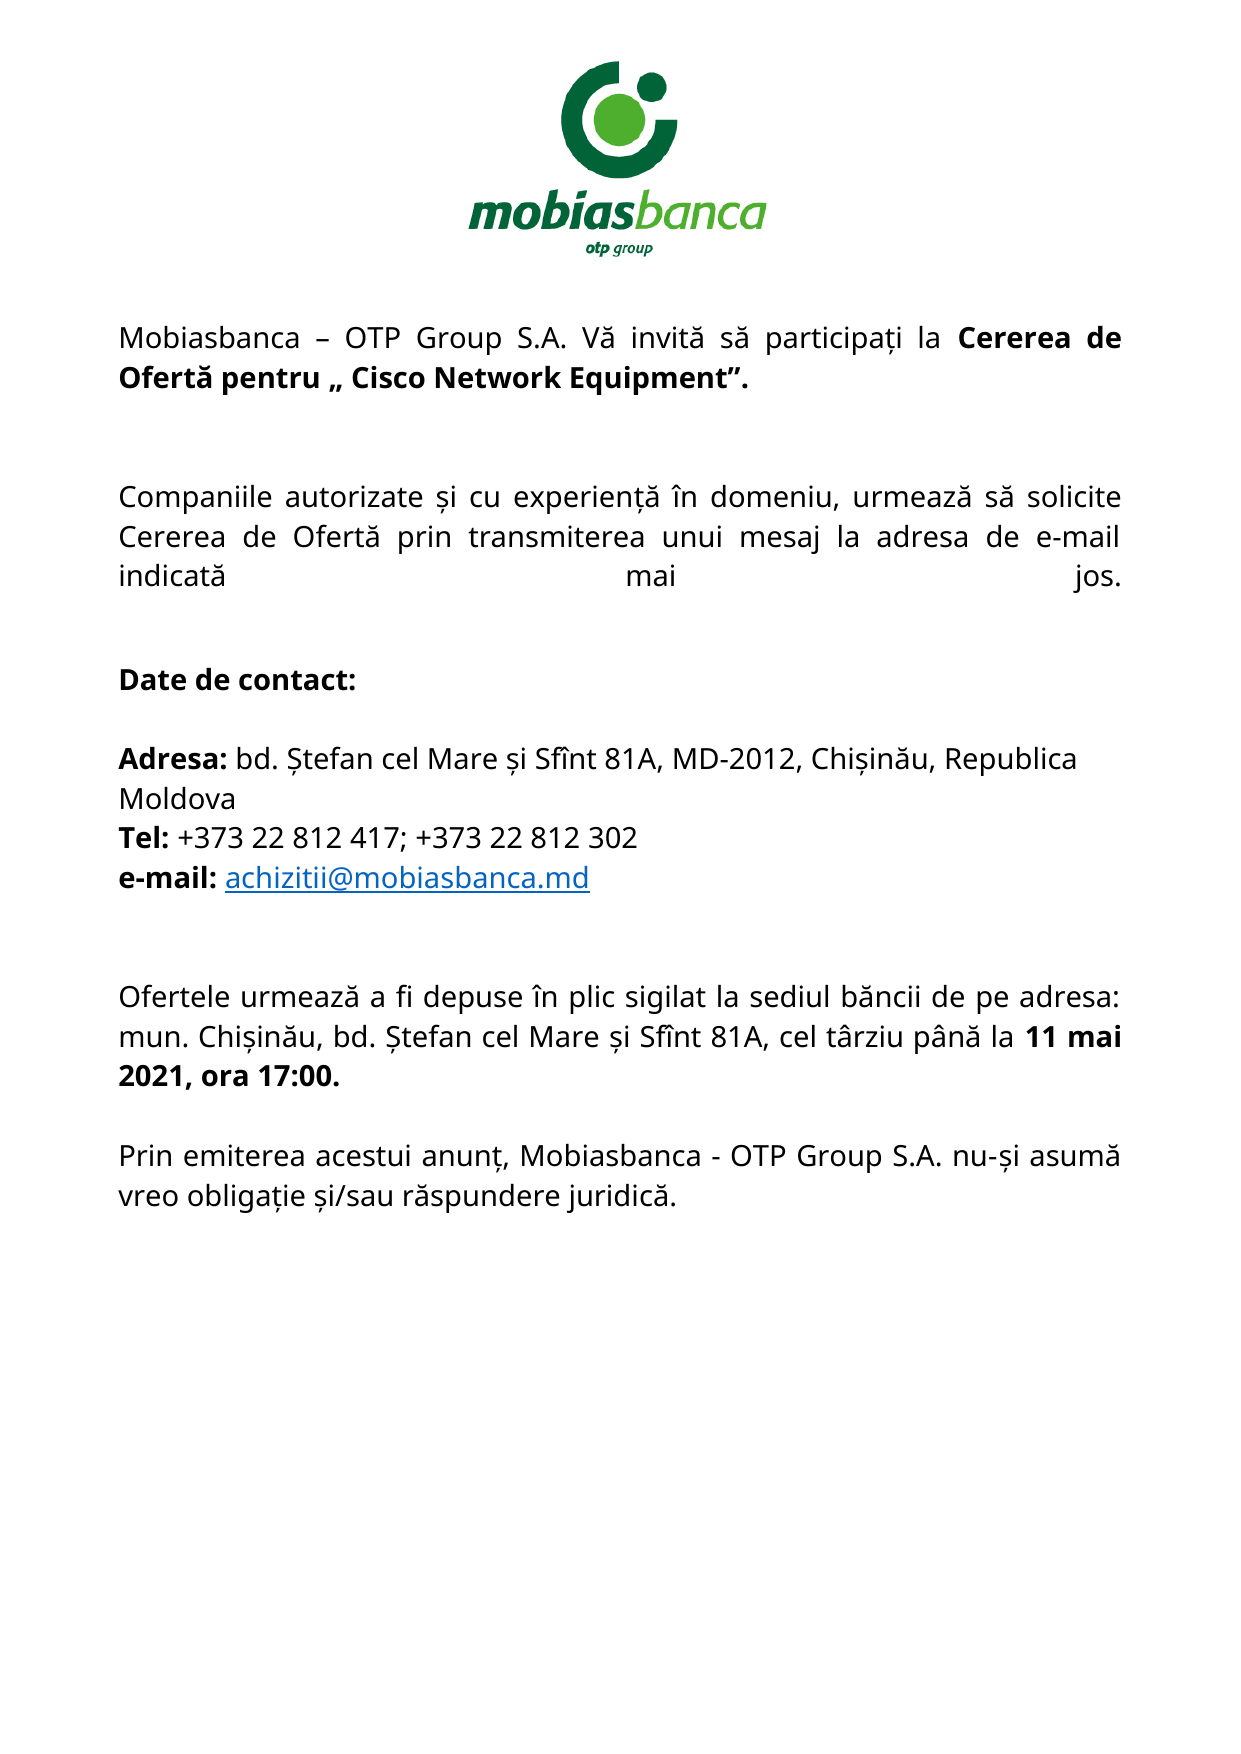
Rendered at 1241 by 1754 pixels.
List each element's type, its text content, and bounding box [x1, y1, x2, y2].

text Prin emiterea acestui anunţ, Mobiasbanca - OTP Group S.A. nu-şi asumă vreo obligaţie și/sau răspundere juridică. [118, 1095, 1122, 1214]
text Mobiasbanca – OTP Group S.A. Vă invită să participaţi la Cererea de Ofertă pentru „ Cisco Network Equipment”. [118, 317, 1122, 397]
text Date de contact: [118, 619, 1122, 698]
text Companiile autorizate și cu experiență în domeniu, urmează să solicite Cererea de Ofertă prin transmiterea unui mesaj la adresa de e-mail indicată mai jos. [118, 436, 1122, 619]
text Adresa: bd. Ștefan cel Mare și Sfînt 81A, MD-2012, Chișinău, Republica Moldova Tel: +373 22 812 417; +373 22 812 302 e-mail: achizitii@mobiasbanca.md [118, 698, 1122, 897]
text Ofertele urmează a fi depuse în plic sigilat la sediul băncii de pe adresa: mun. Chişinău, bd. Ștefan cel Mare şi Sfînt 81A, cel târziu până la 11 mai 2021, ora 17:00. [118, 976, 1122, 1095]
picture [468, 61, 767, 257]
